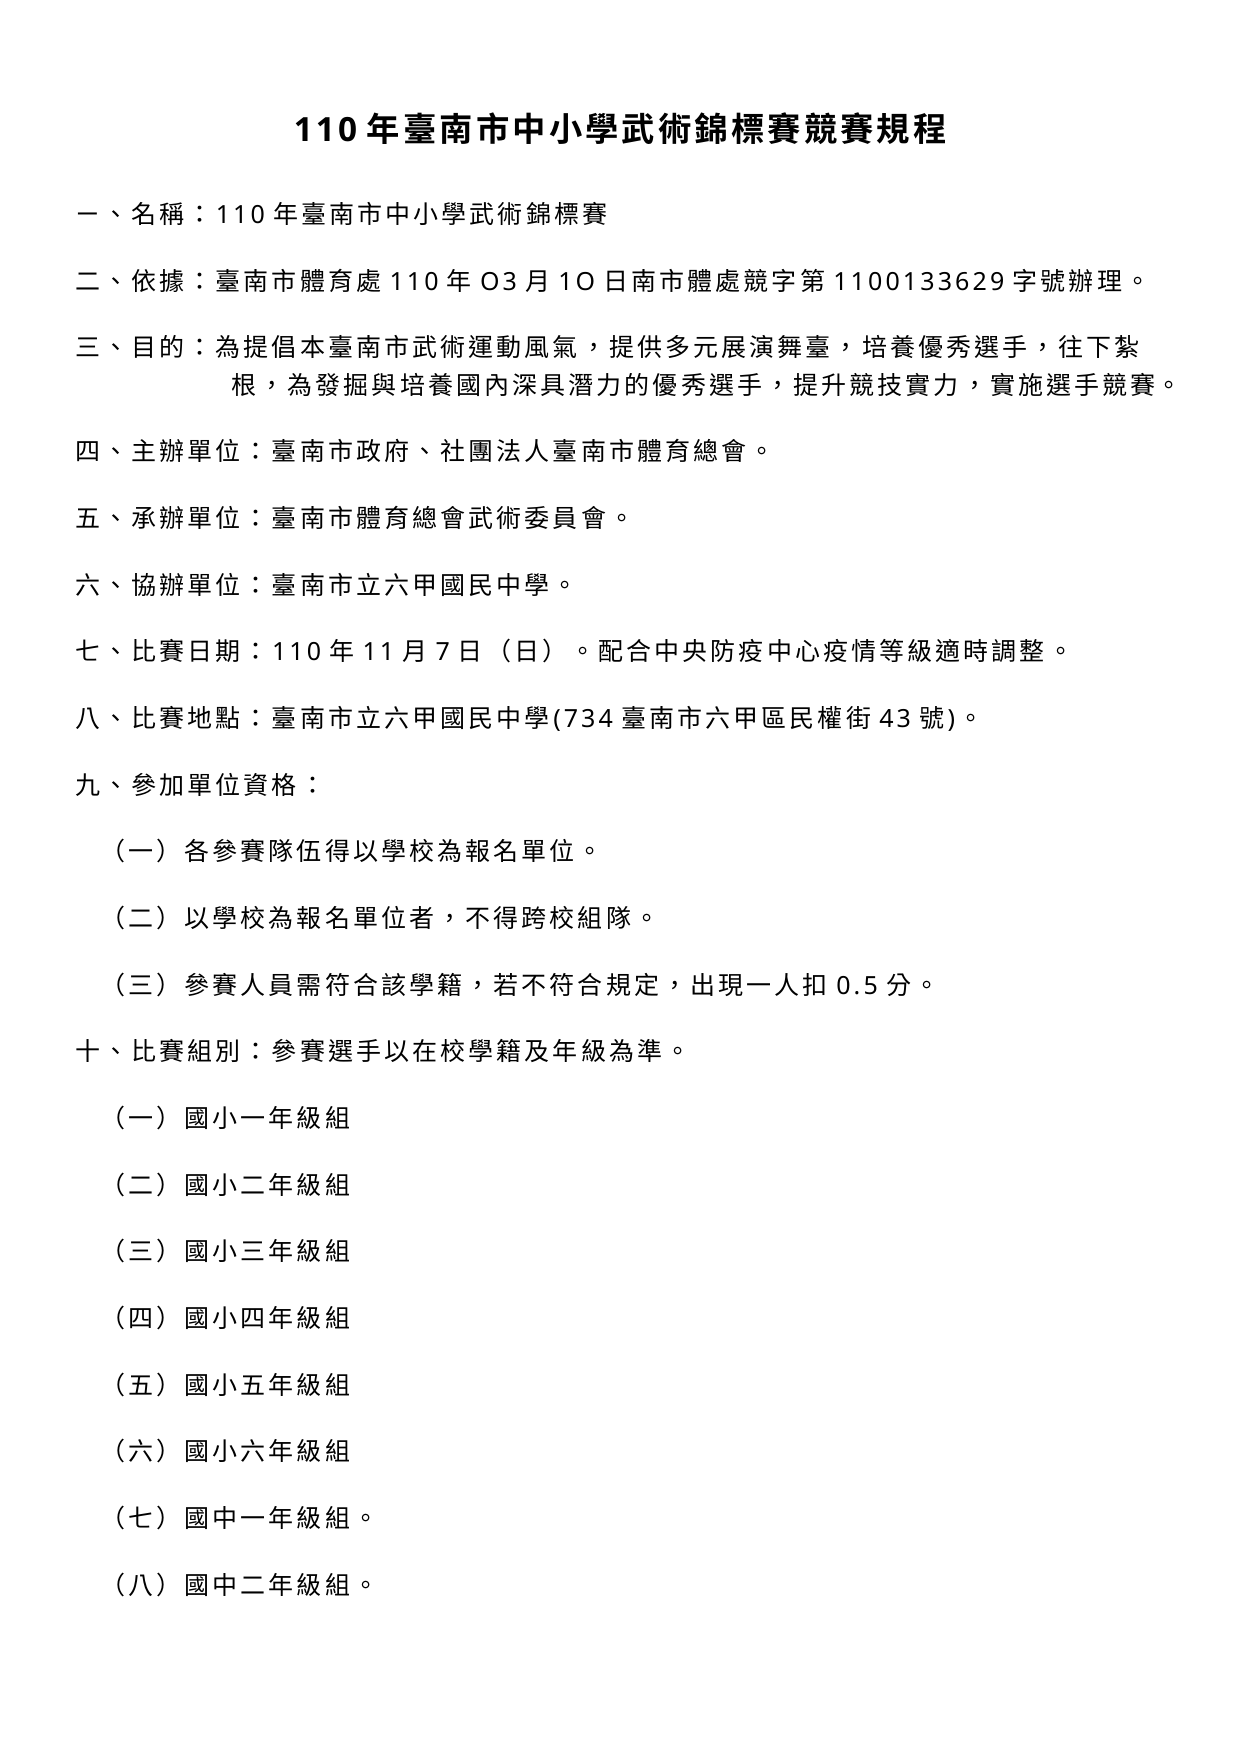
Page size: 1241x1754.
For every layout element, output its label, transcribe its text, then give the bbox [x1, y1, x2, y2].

text （一）國小一年級組 [100, 1098, 1165, 1135]
text 五、承辦單位：臺南市體育總會武術委員會。 [75, 498, 1165, 535]
text （六）國小六年級組 [100, 1431, 1165, 1469]
text 十、比賽組別：參賽選手以在校學籍及年級為準。 [75, 1031, 1165, 1069]
text （一）各參賽隊伍得以學校為報名單位。 [100, 831, 1165, 869]
text 八、比賽地點：臺南市立六甲國民中學(734臺南市六甲區民權街43號)。 [75, 698, 1165, 735]
text （三）參賽人員需符合該學籍，若不符合規定，出現一人扣0.5分。 [100, 964, 1165, 1002]
text （二）以學校為報名單位者，不得跨校組隊。 [100, 898, 1165, 935]
text （五）國小五年級組 [100, 1364, 1165, 1402]
text （八）國中二年級組。 [100, 1564, 1165, 1602]
text （四）國小四年級組 [100, 1298, 1165, 1335]
text 六、協辦單位：臺南市立六甲國民中學。 [75, 564, 1165, 602]
text 110年臺南市中小學武術錦標賽競賽規程 [75, 89, 1165, 164]
text 三、目的：為提倡本臺南市武術運動風氣，提供多元展演舞臺，培養優秀選手，往下紮根，為發掘與培養國內深具潛力的優秀選手，提升競技實力，實施選手競賽。 [75, 327, 1165, 402]
text 七、比賽日期：110年11月7日（日）。配合中央防疫中心疫情等級適時調整。 [75, 631, 1165, 669]
text （三）國小三年級組 [100, 1231, 1165, 1269]
text （七）國中一年級組。 [100, 1498, 1165, 1535]
text 二、依據：臺南市體育處110年O3月1O日南市體處競字第1100133629字號辦理。 [75, 260, 1165, 298]
text ㄧ、名稱：110年臺南市中小學武術錦標賽 [75, 194, 1165, 231]
text （二）國小二年級組 [100, 1164, 1165, 1202]
text 九、參加單位資格： [75, 764, 1165, 802]
text 四、主辦單位：臺南市政府、社團法人臺南市體育總會。 [75, 431, 1165, 469]
